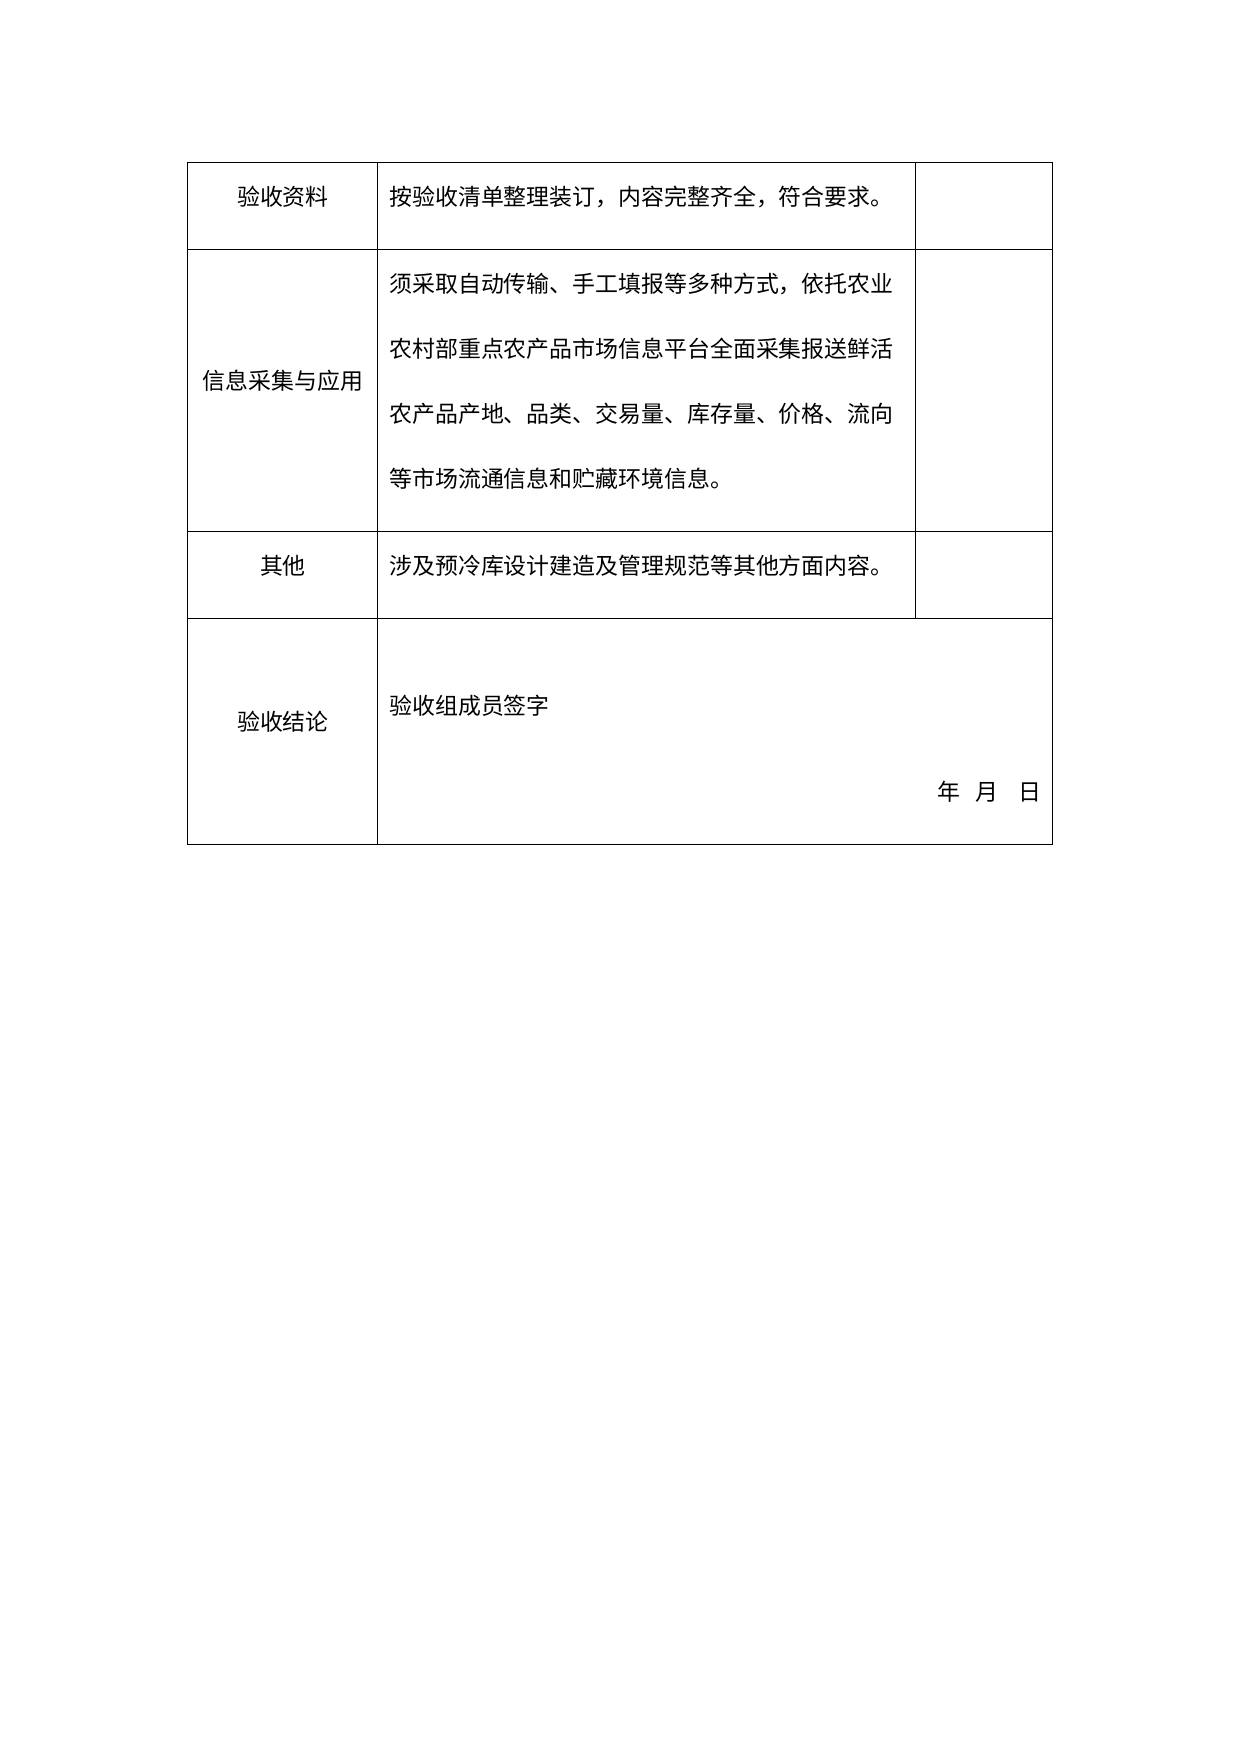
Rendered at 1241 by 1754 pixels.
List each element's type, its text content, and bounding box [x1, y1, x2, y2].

table_cell [916, 250, 1052, 531]
table_cell 按验收清单整理装订，内容完整齐全，符合要求。 [378, 163, 915, 249]
table_cell 验收结论 [188, 619, 377, 844]
table_cell 验收组成员签字 年 月 日 [378, 619, 1052, 844]
table_cell [916, 532, 1052, 618]
table_cell 信息采集与应用 [188, 250, 377, 531]
table_cell 涉及预冷库设计建造及管理规范等其他方面内容。 [378, 532, 915, 618]
table_cell 其他 [188, 532, 377, 618]
table_cell 须采取自动传输、手工填报等多种方式，依托农业农村部重点农产品市场信息平台全面采集报送鲜活农产品产地、品类、交易量、库存量、价格、流向等市场流通信息和贮藏环境信息。 [378, 250, 915, 531]
table_cell 验收资料 [188, 163, 377, 249]
table_cell [916, 163, 1052, 249]
